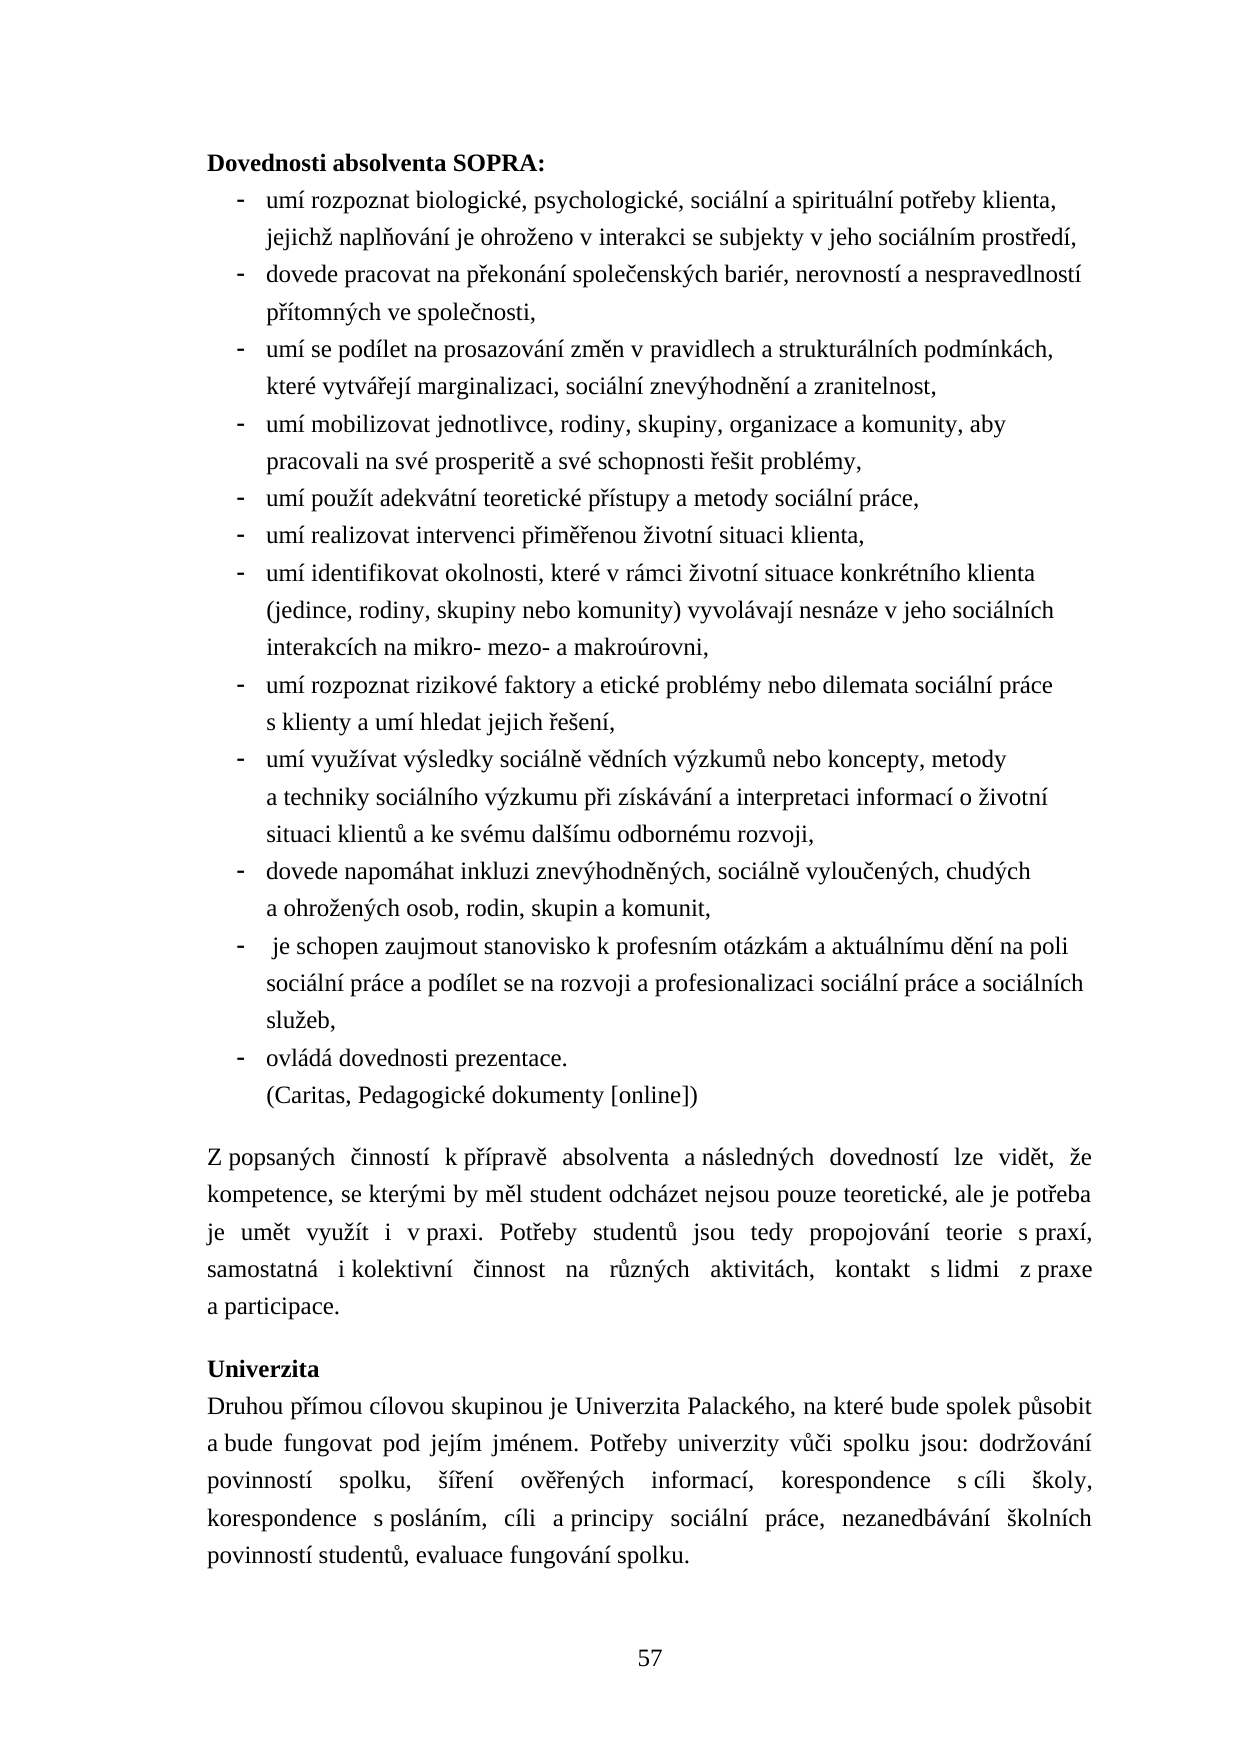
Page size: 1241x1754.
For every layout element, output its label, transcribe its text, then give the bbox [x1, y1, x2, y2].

text umí rozpoznat rizikové faktory a etické problémy nebo dilemata sociální práce s klienty a umí hledat jejich řešení, [236, 670, 1092, 736]
text dovede napomáhat inkluzi znevýhodněných, sociálně vyloučených, chudých a ohrožených osob, rodin, skupin a komunit, [236, 856, 1092, 922]
text umí mobilizovat jednotlivce, rodiny, skupiny, organizace a komunity, aby pracovali na své prosperitě a své schopnosti řešit problémy, [236, 409, 1092, 475]
list (Caritas, Pedagogické dokumenty [online]) [266, 1080, 1092, 1109]
text Dovednosti absolventa SOPRA: [207, 148, 1092, 176]
text Druhou přímou cílovou skupinou je Univerzita Palackého, na které bude spolek působit a bude fungovat pod jejím jménem. Potřeby univerzity vůči spolku jsou: dodržování povinností spolku, šíření ověřených informací, korespondence s cíli školy, korespondence s posláním, cíli a principy sociální práce, nezanedbávání školních povinností studentů, evaluace fungování spolku. [207, 1391, 1092, 1569]
text dovede pracovat na překonání společenských bariér, nerovností a nespravedlností přítomných ve společnosti, [236, 259, 1092, 326]
text umí realizovat intervenci přiměřenou životní situaci klienta, [236, 521, 1092, 549]
text umí rozpoznat biologické, psychologické, sociální a spirituální potřeby klienta, jejichž naplňování je ohroženo v interakci se subjekty v jeho sociálním prostředí, [236, 185, 1092, 251]
text umí použít adekvátní teoretické přístupy a metody sociální práce, [236, 483, 1092, 512]
text ovládá dovednosti prezentace. [236, 1043, 1092, 1071]
text Z popsaných činností k přípravě absolventa a následných dovedností lze vidět, že kompetence, se kterými by měl student odcházet nejsou pouze teoretické, ale je potřeba je umět využít i v praxi. Potřeby studentů jsou tedy propojování teorie s praxí, samostatná i kolektivní činnost na různých aktivitách, kontakt s lidmi z praxe a participace. [207, 1142, 1092, 1320]
text umí identifikovat okolnosti, které v rámci životní situace konkrétního klienta (jedince, rodiny, skupiny nebo komunity) vyvolávají nesnáze v jeho sociálních interakcích na mikro- mezo- a makroúrovni, [236, 558, 1092, 661]
text je schopen zaujmout stanovisko k profesním otázkám a aktuálnímu dění na poli sociální práce a podílet se na rozvoji a profesionalizaci sociální práce a sociálních služeb, [236, 931, 1092, 1034]
text Univerzita [207, 1354, 1092, 1382]
text umí se podílet na prosazování změn v pravidlech a strukturálních podmínkách, které vytvářejí marginalizaci, sociální znevýhodnění a zranitelnost, [236, 334, 1092, 400]
text umí využívat výsledky sociálně vědních výzkumů nebo koncepty, metody a techniky sociálního výzkumu při získávání a interpretaci informací o životní situaci klientů a ke svému dalšímu odbornému rozvoji, [236, 744, 1092, 848]
